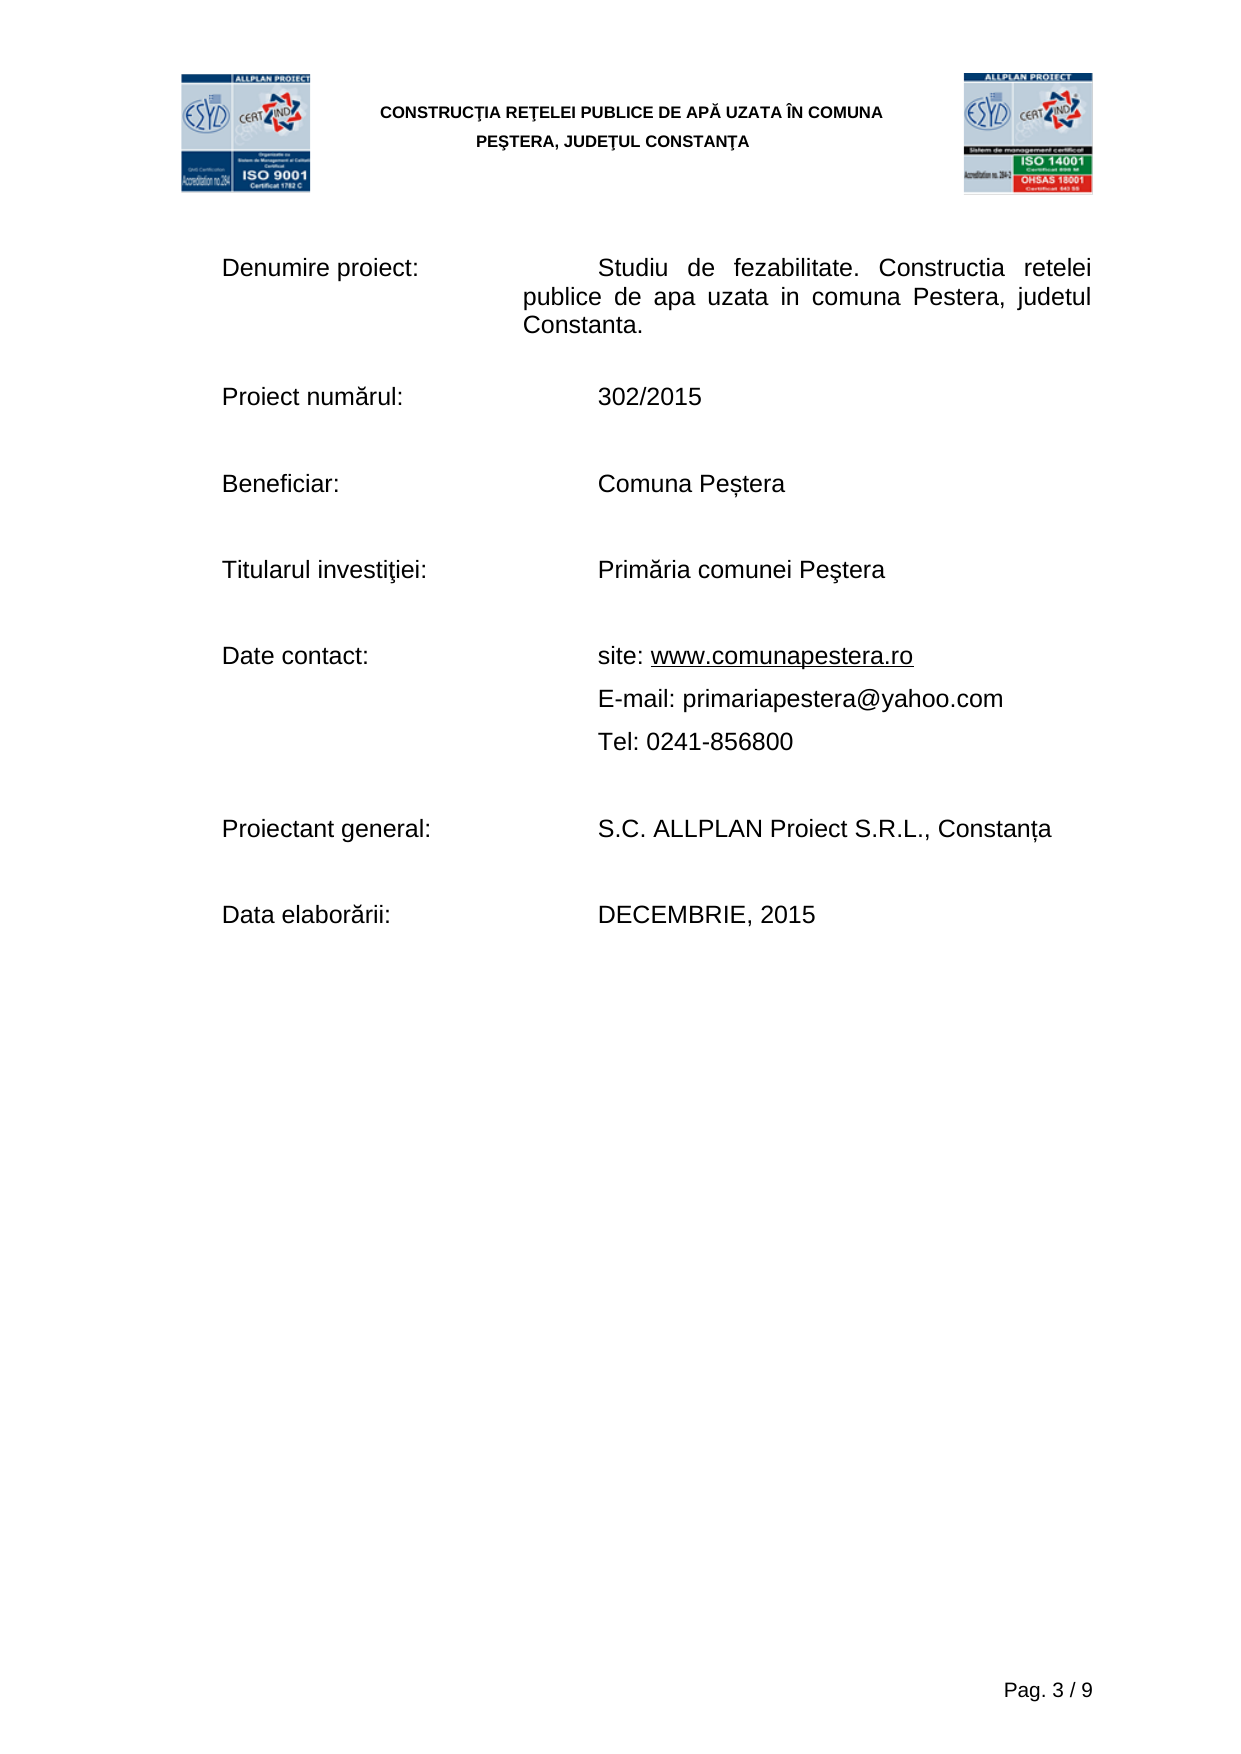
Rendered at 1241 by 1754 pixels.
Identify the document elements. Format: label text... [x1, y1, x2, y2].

text Data elaborării: DECEMBRIE, 2015 [148, 900, 1092, 929]
text Date contact: site: www.comunapestera.ro [148, 641, 1092, 670]
text Proiect numărul: 302/2015 [148, 382, 1092, 411]
text Beneficiar: Comuna Peștera [148, 469, 1092, 497]
text E-mail: primariapestera@yahoo.com [148, 684, 1092, 713]
picture [181, 73, 311, 194]
text Proiectant general: S.C. ALLPLAN Proiect S.R.L., Constanța [148, 814, 1092, 842]
picture [963, 73, 1094, 196]
text Denumire proiect: Studiu de fezabilitate. Constructia retelei publice de apa uzata in comuna Pestera, judetul Constanta. [222, 253, 1092, 339]
text Titularul investiţiei: Primăria comunei Peştera [148, 555, 1092, 584]
text Tel: 0241-856800 [523, 727, 1092, 756]
